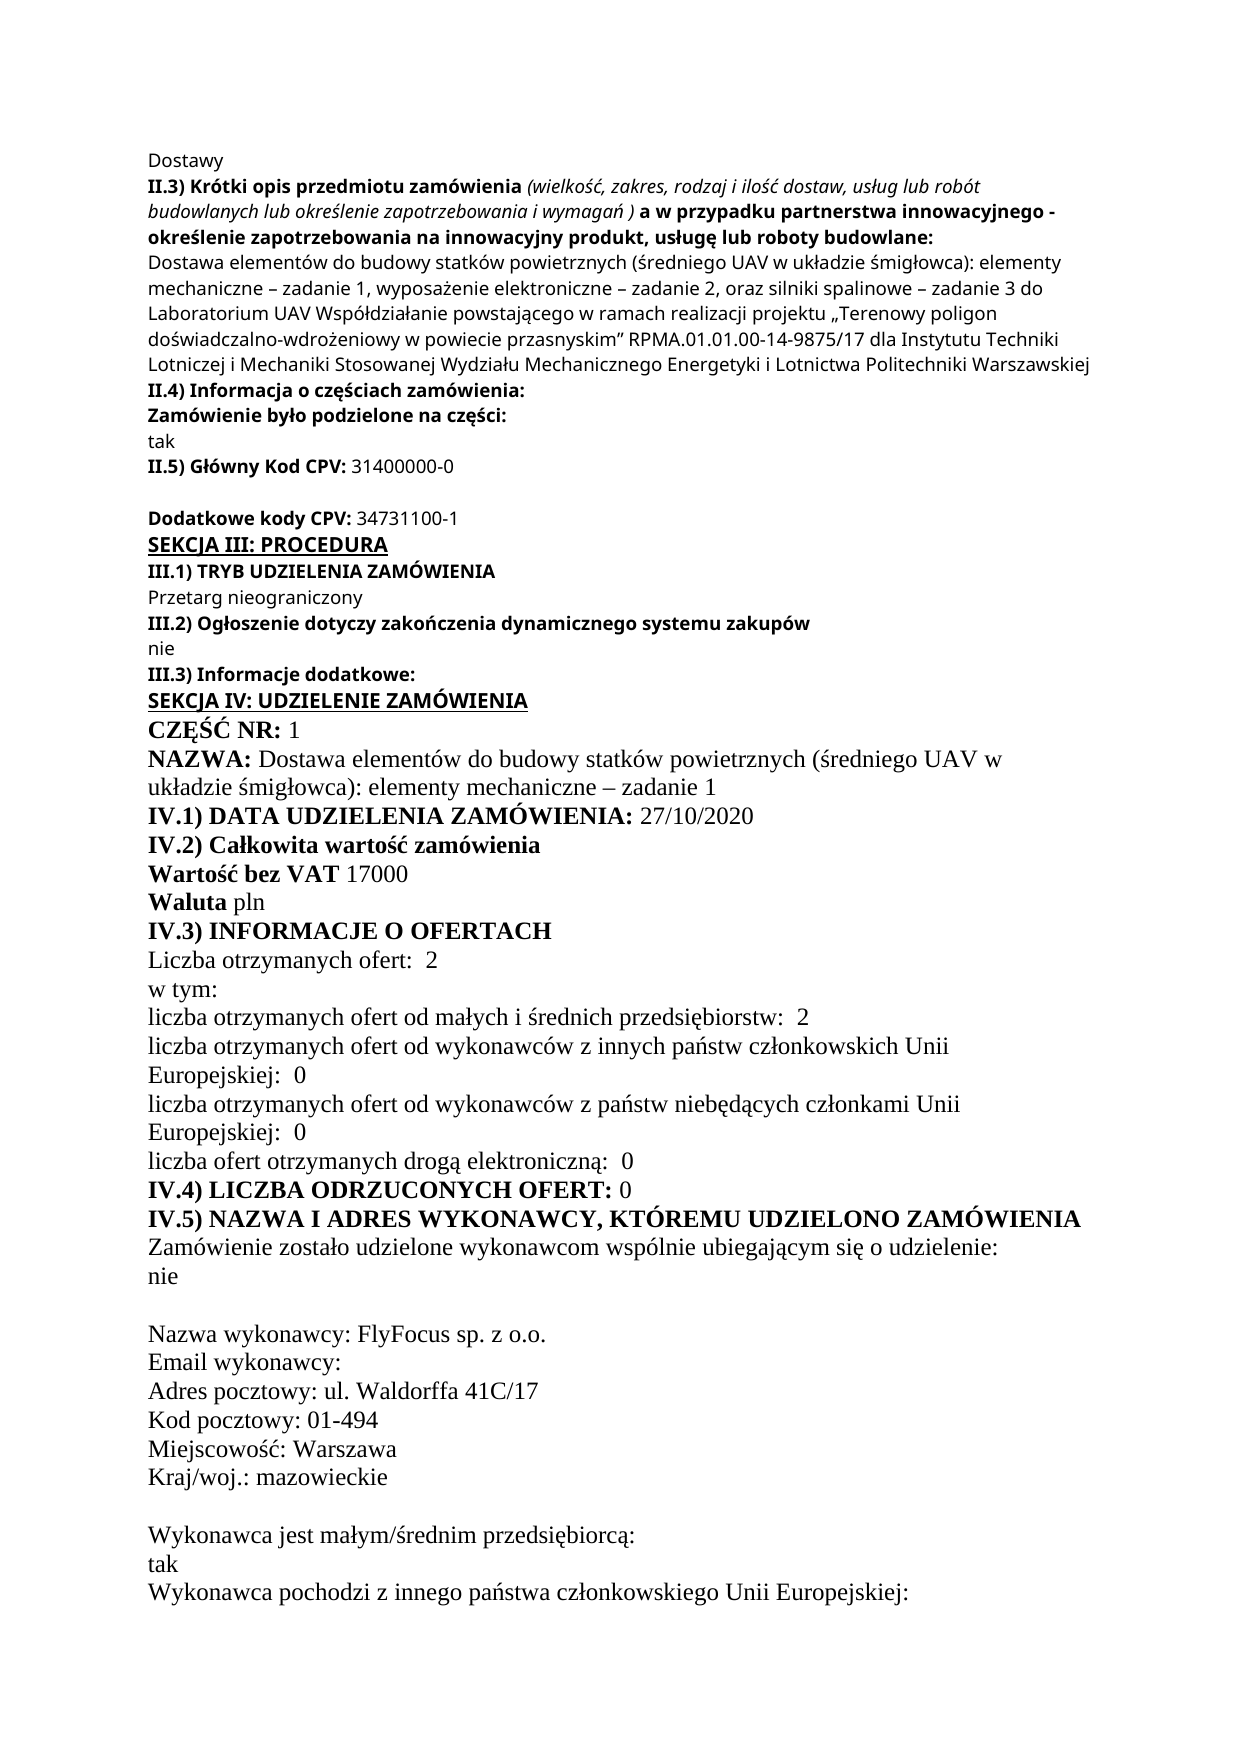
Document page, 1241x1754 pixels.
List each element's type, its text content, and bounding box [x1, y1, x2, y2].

text Dostawy [148, 148, 1093, 173]
text tak [148, 428, 1093, 454]
text III.1) TRYB UDZIELENIA ZAMÓWIENIA [148, 559, 1093, 584]
text Dodatkowe kody CPV: 34731100-1 [148, 505, 1093, 530]
text II.5) Główny Kod CPV: 31400000-0 [148, 454, 1093, 479]
text III.2) Ogłoszenie dotyczy zakończenia dynamicznego systemu zakupów [148, 610, 1093, 635]
text II.3) Krótki opis przedmiotu zamówienia (wielkość, zakres, rodzaj i ilość dostaw, usług lub robót budowlanych lub określenie zapotrzebowania i wymagań ) a w przypadku partnerstwa innowacyjnego - określenie zapotrzebowania na innowacyjny produkt, usługę lub roboty budowlane: [148, 173, 1093, 250]
text SEKCJA III: PROCEDURA [148, 530, 1093, 559]
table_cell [148, 801, 1093, 1606]
text nie [148, 635, 1093, 661]
text III.3) Informacje dodatkowe: [148, 661, 1093, 686]
table_header CZĘŚĆ NR: 1 NAZWA: Dostawa elementów do budowy statków powietrznych (średniego UAV w układzie śmigłowca): elementy mechaniczne – zadanie 1 [148, 715, 1093, 801]
text II.4) Informacja o częściach zamówienia: Zamówienie było podzielone na części: [148, 377, 1093, 428]
text SEKCJA IV: UDZIELENIE ZAMÓWIENIA [148, 686, 1093, 715]
text Przetarg nieograniczony [148, 584, 1093, 610]
